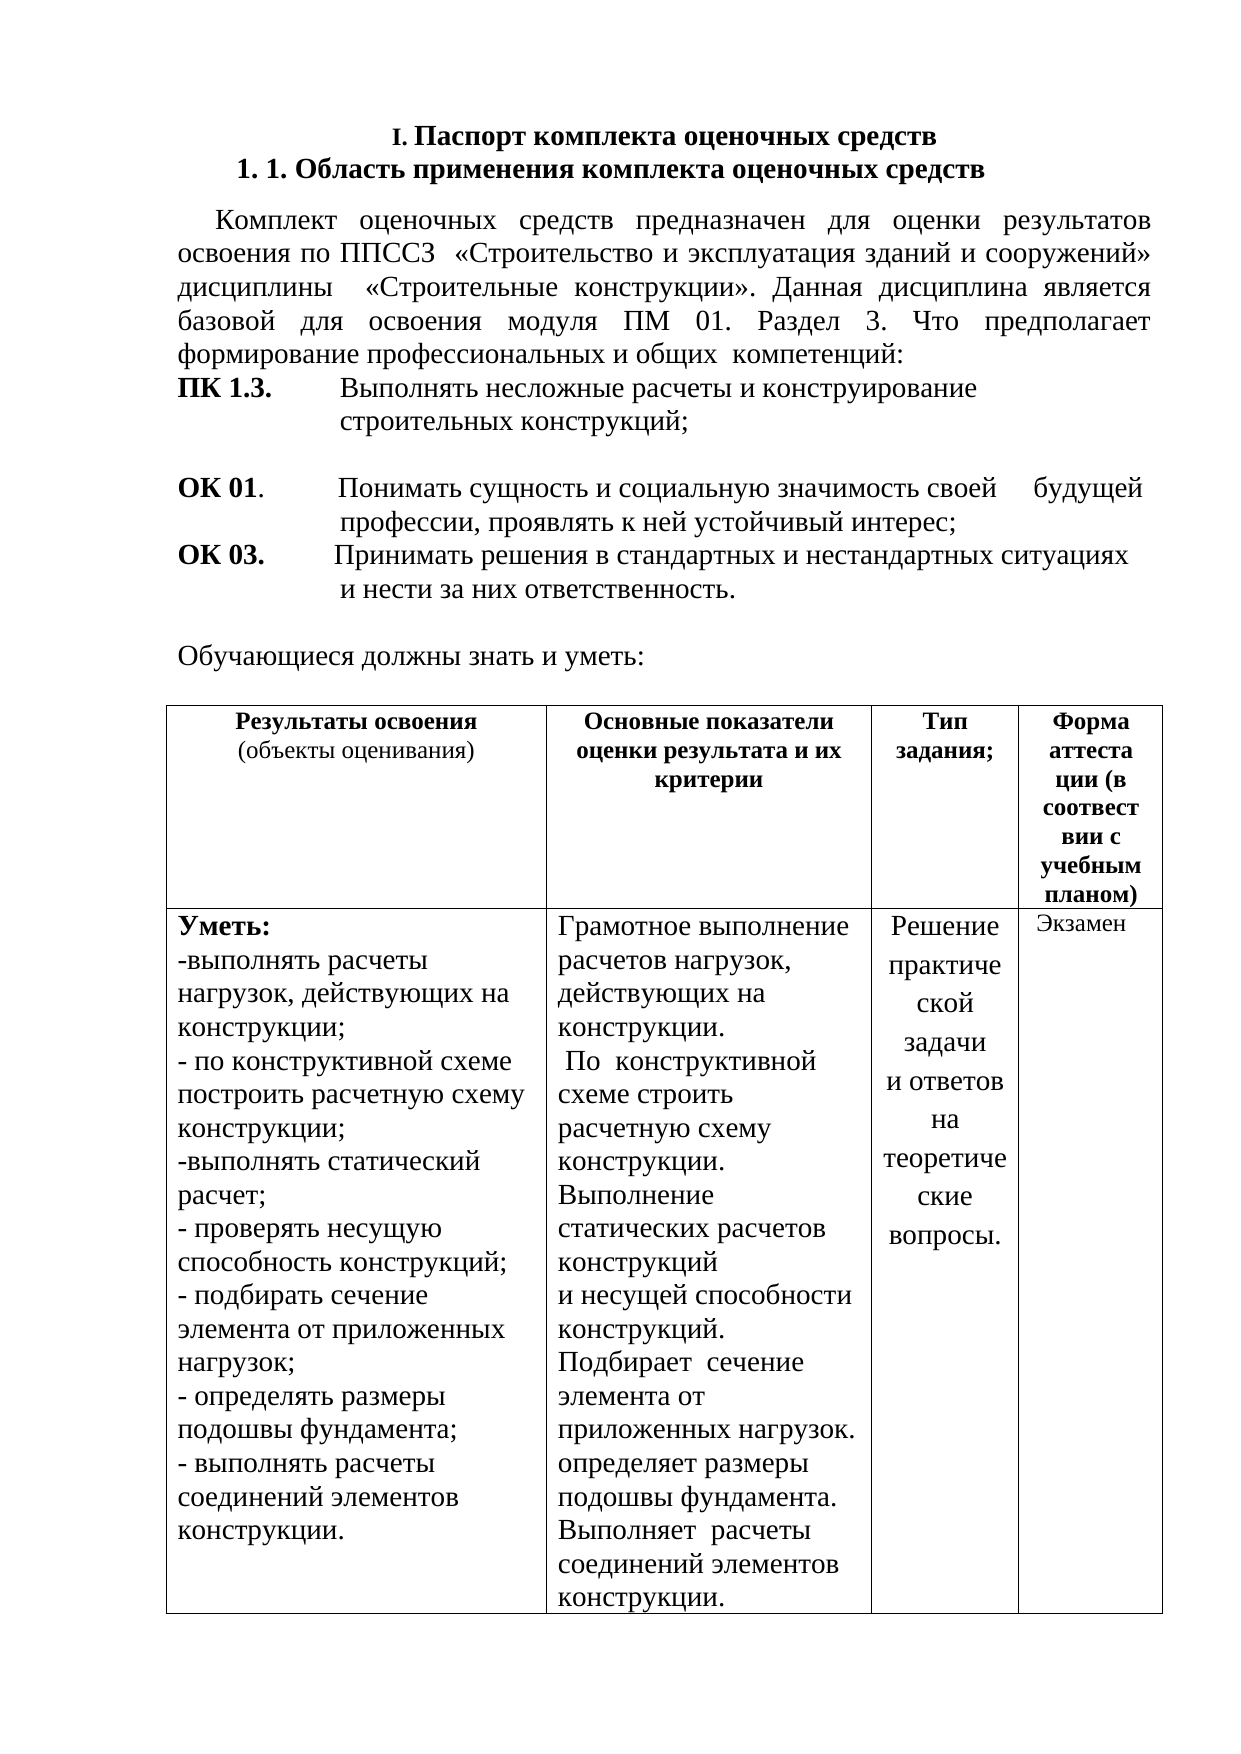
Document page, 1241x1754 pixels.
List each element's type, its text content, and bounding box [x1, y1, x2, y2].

text 1. 1. Область применения комплекта оценочных средств [177, 152, 1152, 185]
table_cell Уметь: -выполнять расчеты нагрузок, действующих на конструкции; - по конструктивной схеме построить расчетную схему конструкции; -выполнять статический расчет; - проверять несущую способность конструкций; - подбирать сечение элемента от приложенных нагрузок; - определять размеры подошвы фундамента; - выполнять расчеты соединений элементов конструкции. [167, 909, 546, 1613]
text Обучающиеся должны знать и уметь: [177, 638, 1152, 672]
table_header Выполнять несложные расчеты и конструирование строительных конструкций; [328, 370, 1140, 470]
table_header Форма аттеста ции (в соотвест вии с учебным планом) [1019, 706, 1162, 907]
text ОК 03. Принимать решения в стандартных и нестандартных ситуациях и нести за них ответственность. [177, 537, 1152, 604]
table_cell Грамотное выполнение расчетов нагрузок, действующих на конструкции. По конструктивной схеме строить расчетную схему конструкции. Выполнение статических расчетов конструкций и несущей способности конструкций. Подбирает сечение элемента от приложенных нагрузок. определяет размеры подошвы фундамента. Выполняет расчеты соединений элементов конструкции. [547, 909, 871, 1613]
table_header ПК 1.3. [166, 370, 328, 470]
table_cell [872, 909, 1018, 1613]
text Комплект оценочных средств предназначен для оценки результатов освоения по ППССЗ «Строительство и эксплуатация зданий и сооружений» дисциплины «Строительные конструкции». Данная дисциплина является базовой для освоения модуля ПМ 01. Раздел 3. Что предполагает формирование профессиональных и общих компетенций: [177, 202, 1152, 370]
table_header Результаты освоения (объекты оценивания) [167, 706, 546, 907]
table_cell Экзамен [1019, 909, 1162, 1613]
table_header Тип задания; [872, 706, 1018, 907]
text I. Паспорт комплекта оценочных средств [177, 118, 1152, 152]
text ОК 01. Понимать сущность и социальную значимость своей будущей профессии, проявлять к ней устойчивый интерес; [177, 470, 1152, 537]
table_header Основные показатели оценки результата и их критерии [547, 706, 871, 907]
